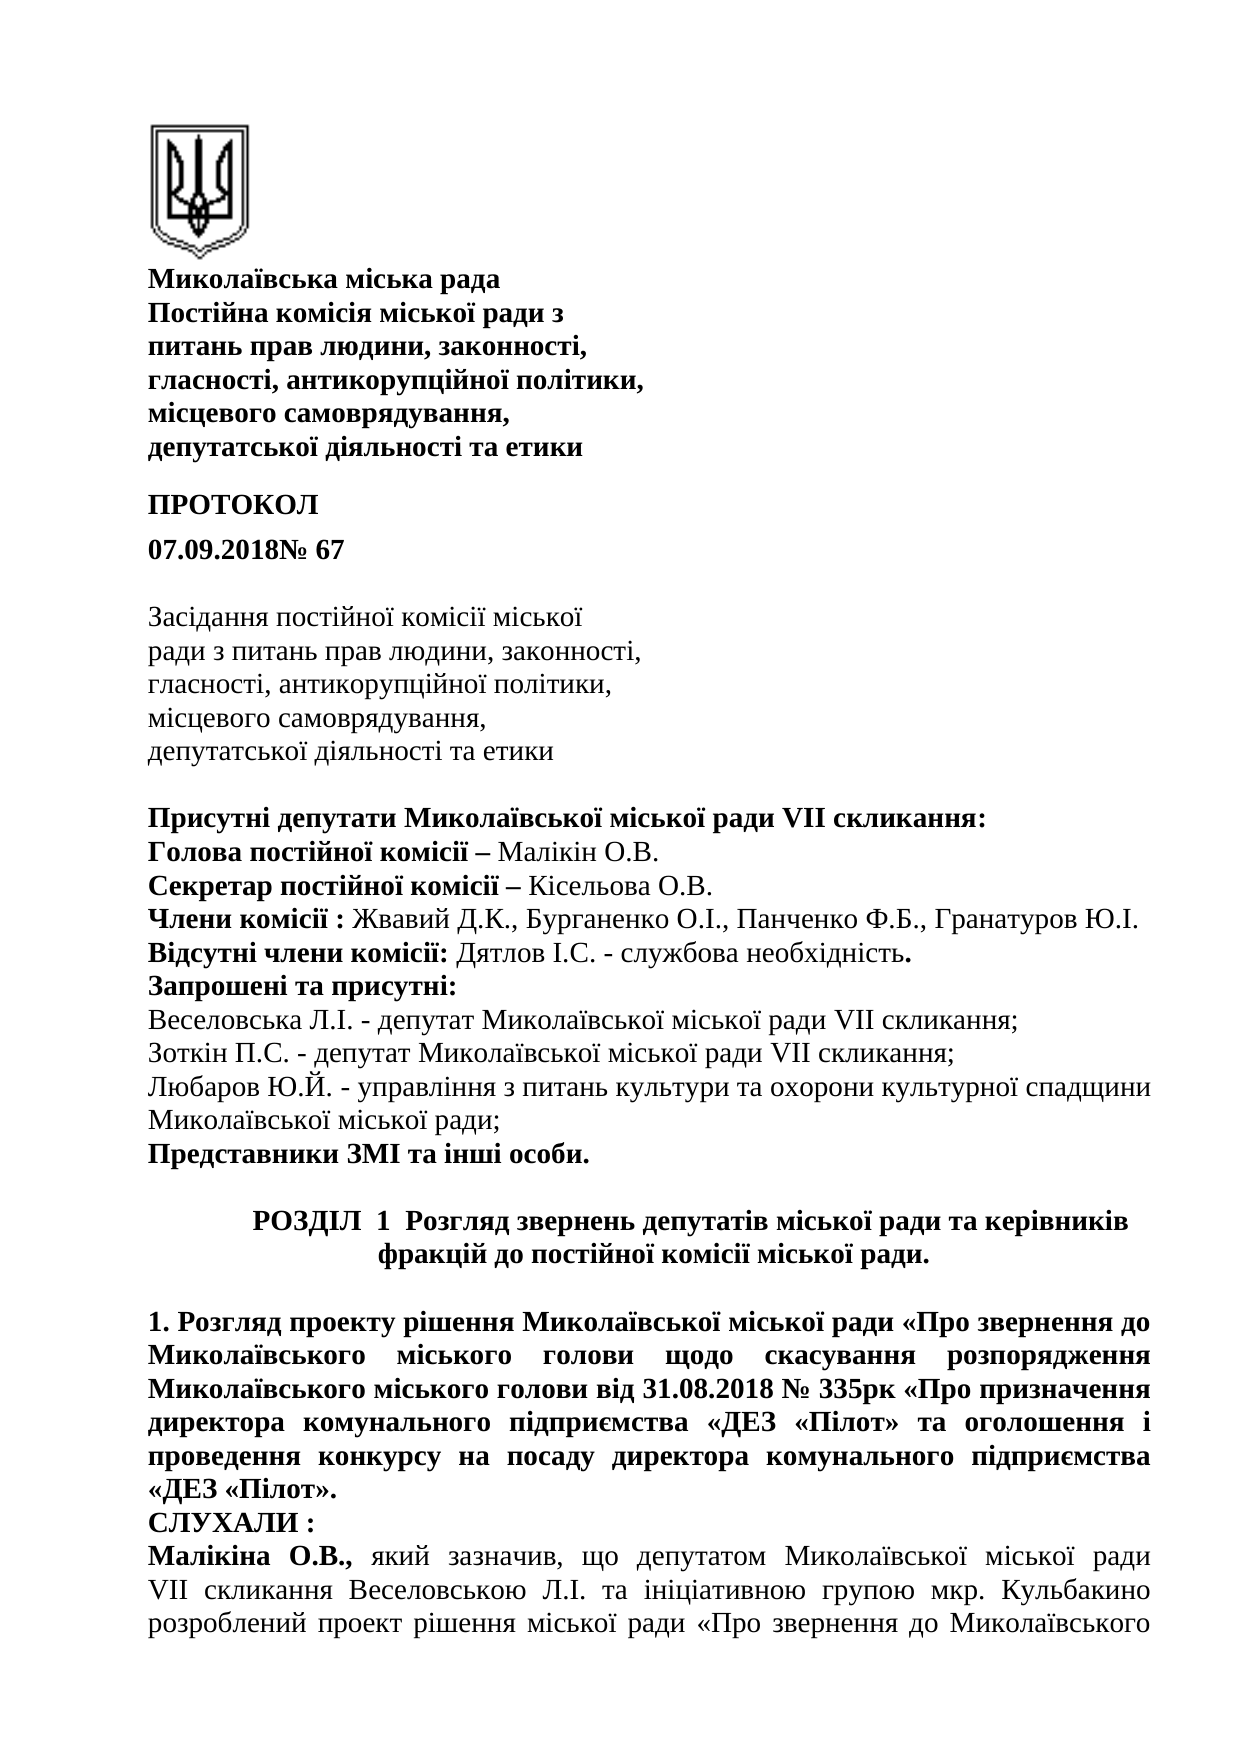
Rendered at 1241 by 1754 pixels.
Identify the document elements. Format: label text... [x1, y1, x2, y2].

text Запрошені та присутні: [148, 968, 1152, 1002]
text Любаров Ю.Й. - управління з питань культури та охорони культурної спадщини Миколаївської міської ради; [148, 1069, 1152, 1136]
text гласності, антикорупційної політики, [148, 362, 1152, 395]
text питань прав людини, законності, [148, 328, 1152, 362]
text 07.09.2018№ 67 [148, 532, 1152, 566]
text Миколаївська міська рада [148, 261, 1152, 295]
text Секретар постійної комісії – Кісельова О.В. [148, 868, 1152, 901]
text депутатської діяльності та етики [148, 429, 1152, 462]
text Зоткін П.С. - депутат Миколаївської міської ради VII скликання; [148, 1035, 1152, 1069]
text Члени комісії : Жвавий Д.К., Бурганенко О.І., Панченко Ф.Б., Гранатуров Ю.І. [148, 901, 1152, 935]
text 1. Розгляд проекту рішення Миколаївської міської ради «Про звернення до Миколаївського міського голови щодо скасування розпорядження Миколаївського міського голови від 31.08.2018 № 335рк «Про призначення директора комунального підприємства «ДЕЗ «Пілот» та оголошення і проведення конкурсу на посаду директора комунального підприємства «ДЕЗ «Пілот». [148, 1304, 1152, 1505]
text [148, 1538, 1152, 1639]
text місцевого самоврядування, [148, 395, 1152, 429]
text Голова постійної комісії – Малікін О.В. [148, 834, 1152, 868]
text Веселовська Л.І. - депутат Миколаївської міської ради VII скликання; [148, 1002, 1152, 1035]
text ПРОТОКОЛ [148, 487, 1152, 521]
text гласності, антикорупційної політики, [148, 666, 1152, 700]
text СЛУХАЛИ : [148, 1505, 1152, 1538]
text Представники ЗМІ та інші особи. [148, 1136, 1152, 1169]
text Засідання постійної комісії міської [148, 599, 1152, 633]
text місцевого самоврядування, [148, 700, 1152, 733]
text Постійна комісія міської ради з [148, 295, 1152, 328]
text ради з питань прав людини, законності, [148, 633, 1152, 666]
picture [147, 122, 254, 262]
text Присутні депутати Миколаївської міської ради VII скликання: [148, 801, 1152, 834]
text РОЗДІЛ 1 Розгляд звернень депутатів міської ради та керівників фракцій до постійної комісії міської ради. [148, 1203, 1160, 1270]
text депутатської діяльності та етики [148, 733, 1152, 767]
text Відсутні члени комісії: Дятлов І.С. - службова необхідність. [148, 935, 1152, 968]
